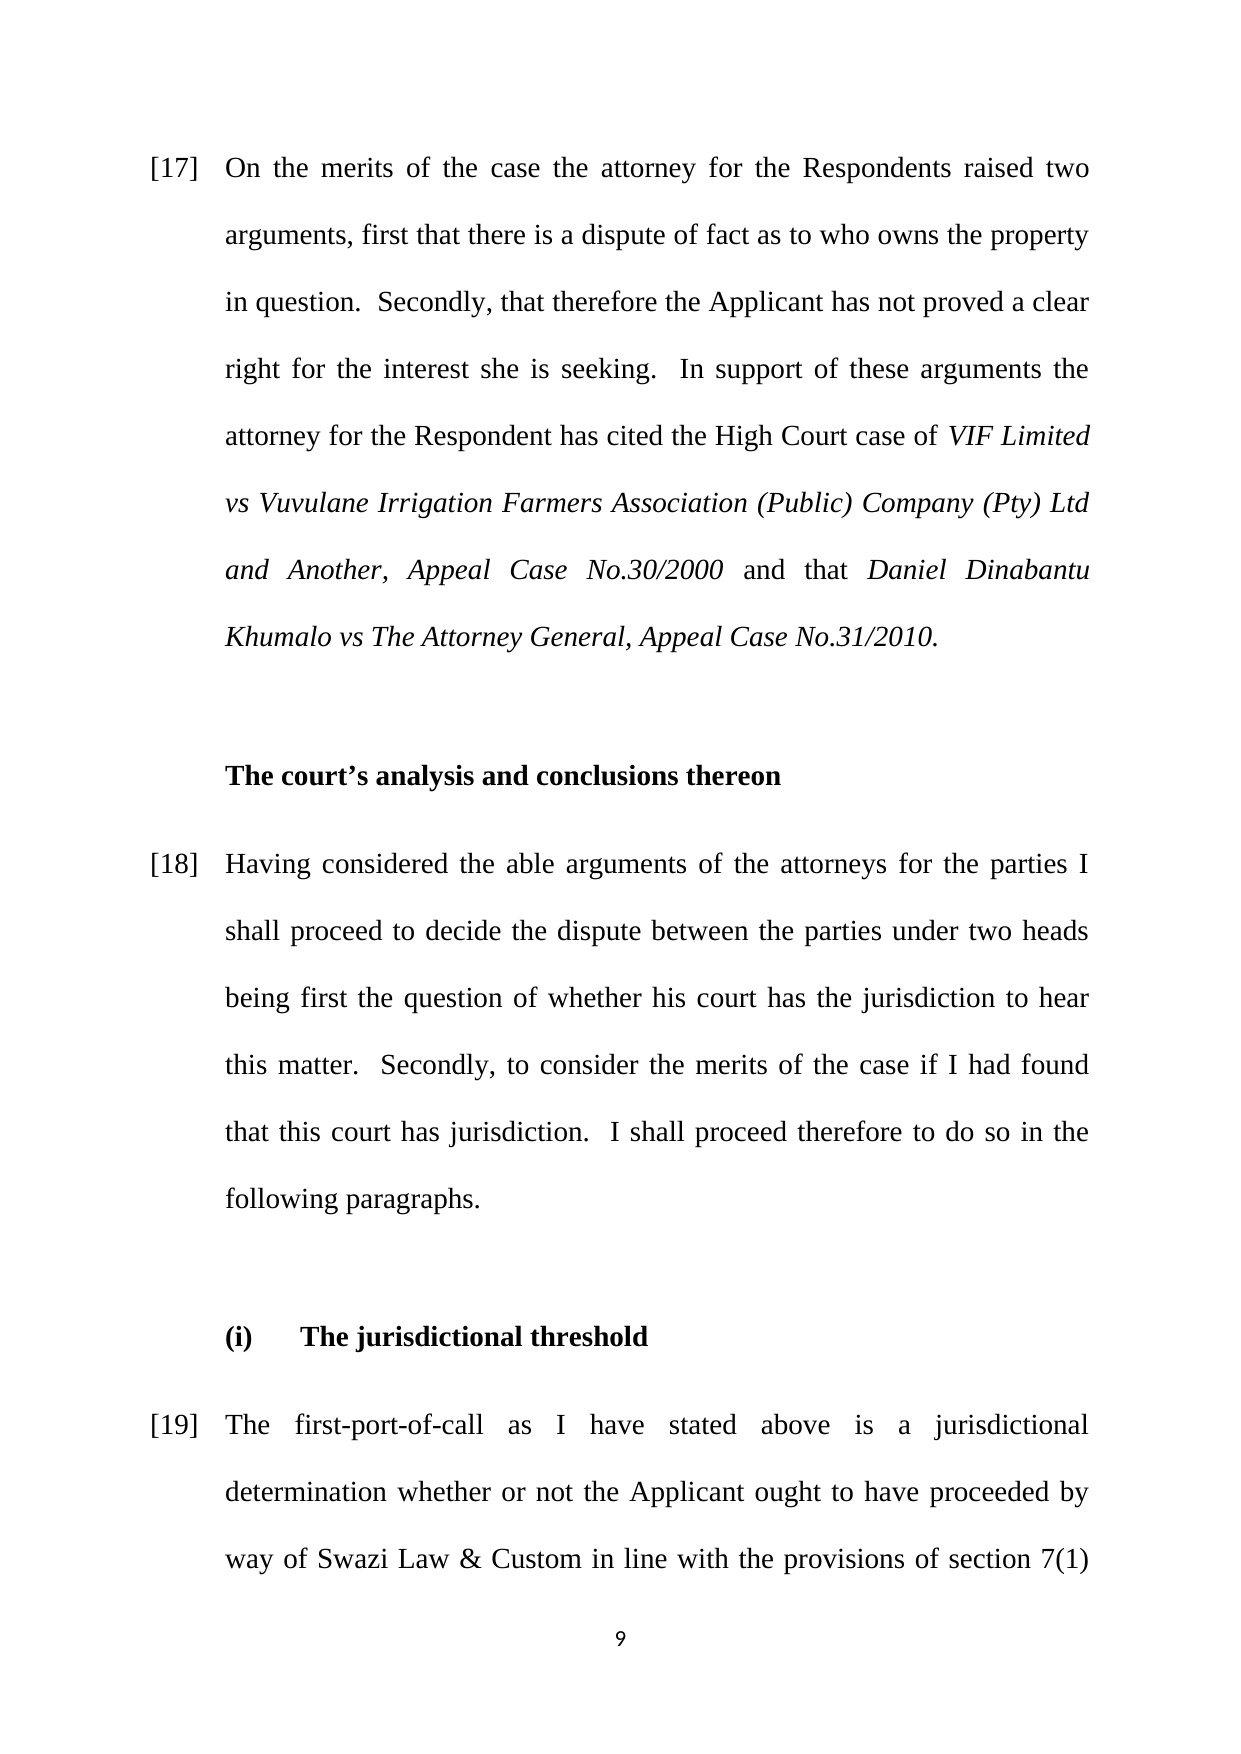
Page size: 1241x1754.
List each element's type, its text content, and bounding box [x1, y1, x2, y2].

text The court’s analysis and conclusions thereon [150, 758, 1090, 791]
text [150, 1407, 1090, 1575]
text [17] On the merits of the case the attorney for the Respondents raised two arguments, first that there is a dispute of fact as to who owns the property in question. Secondly, that therefore the Applicant has not proved a clear right for the interest she is seeking. In support of these arguments the attorney for the Respondent has cited the High Court case of VIF Limited vs Vuvulane Irrigation Farmers Association (Public) Company (Pty) Ltd and Another, Appeal Case No.30/2000 and that Daniel Dinabantu Khumalo vs The Attorney General, Appeal Case No.31/2010. [150, 150, 1090, 653]
text (i) The jurisdictional threshold [150, 1319, 1090, 1353]
text [18] Having considered the able arguments of the attorneys for the parties I shall proceed to decide the dispute between the parties under two heads being first the question of whether his court has the jurisdiction to hear this matter. Secondly, to consider the merits of the case if I had found that this court has jurisdiction. I shall proceed therefore to do so in the following paragraphs. [150, 846, 1090, 1215]
